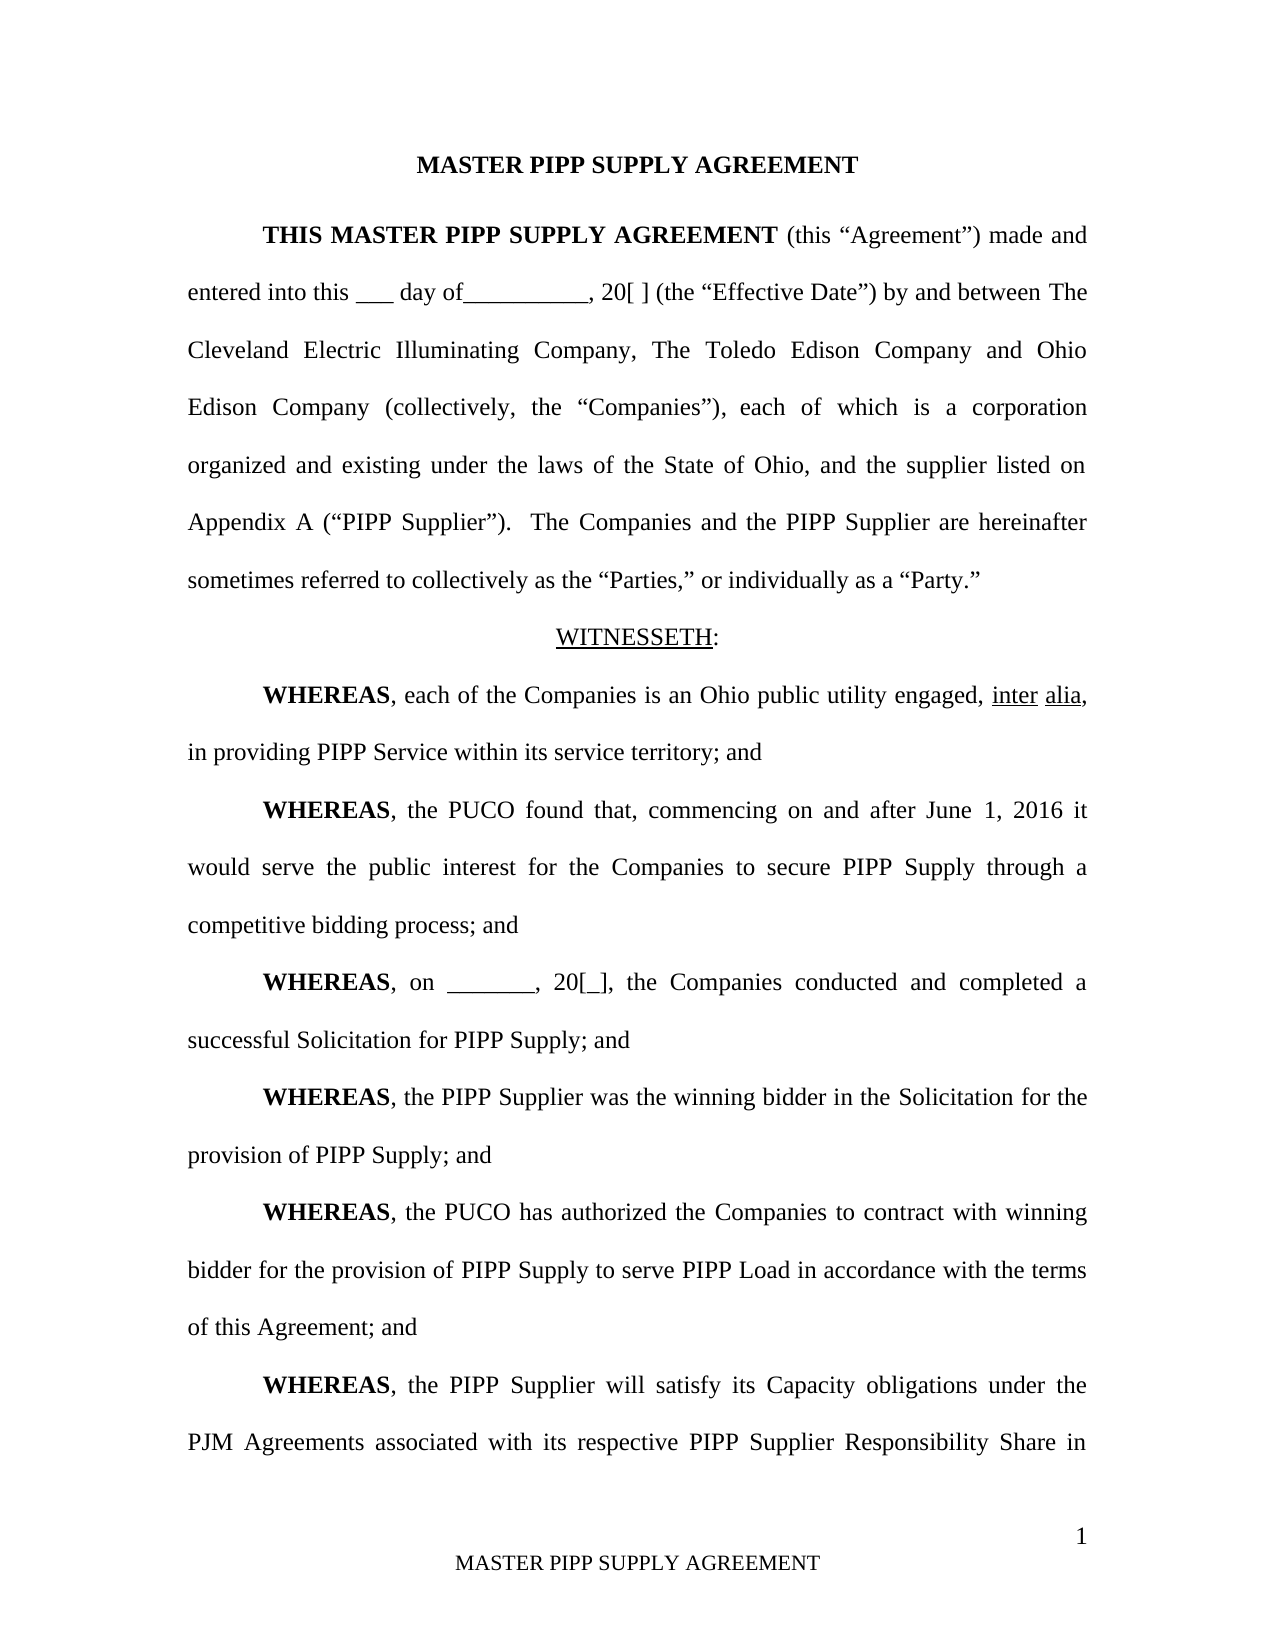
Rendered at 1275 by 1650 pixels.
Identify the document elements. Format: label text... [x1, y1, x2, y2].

text MASTER PIPP SUPPLY AGREEMENT [187, 150, 1087, 179]
text THIS MASTER PIPP SUPPLY AGREEMENT (this “Agreement”) made and entered into this ___ day of__________, 20[ ] (the “Effective Date”) by and between The Cleveland Electric Illuminating Company, The Toledo Edison Company and Ohio Edison Company (collectively, the “Companies”), each of which is a corporation organized and existing under the laws of the State of Ohio, and the supplier listed on Appendix A (“PIPP Supplier”). The Companies and the PIPP Supplier are hereinafter sometimes referred to collectively as the “Parties,” or individually as a “Party.” [187, 220, 1087, 594]
text WITNESSETH: [187, 622, 1087, 651]
text WHEREAS, the PIPP Supplier was the winning bidder in the Solicitation for the provision of PIPP Supply; and [187, 1082, 1087, 1169]
text WHEREAS, the PUCO found that, commencing on and after June 1, 2016 it would serve the public interest for the Companies to secure PIPP Supply through a competitive bidding process; and [187, 795, 1087, 939]
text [187, 1370, 1087, 1456]
text WHEREAS, each of the Companies is an Ohio public utility engaged, inter alia, in providing PIPP Service within its service territory; and [187, 680, 1087, 766]
text WHEREAS, on _______, 20[_], the Companies conducted and completed a successful Solicitation for PIPP Supply; and [187, 967, 1087, 1054]
text WHEREAS, the PUCO has authorized the Companies to contract with winning bidder for the provision of PIPP Supply to serve PIPP Load in accordance with the terms of this Agreement; and [187, 1197, 1087, 1341]
